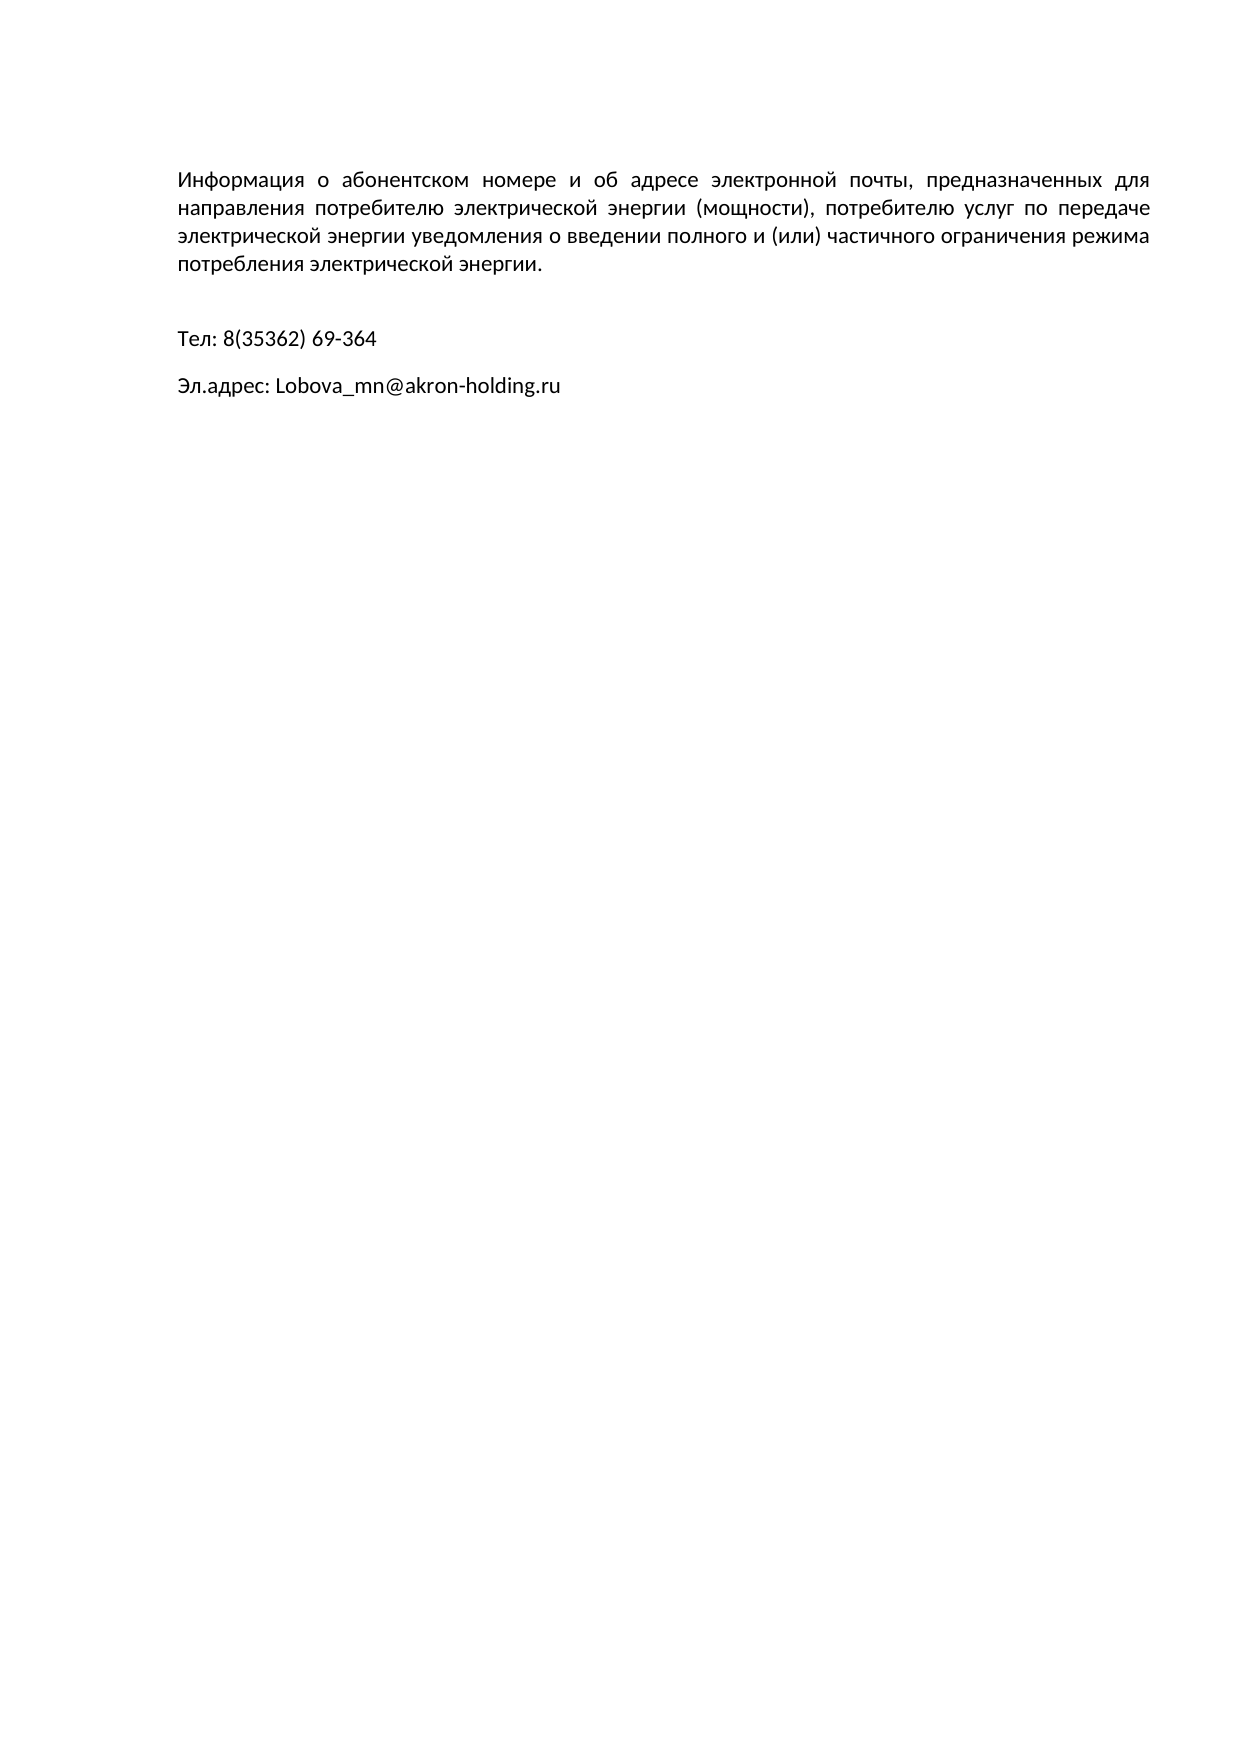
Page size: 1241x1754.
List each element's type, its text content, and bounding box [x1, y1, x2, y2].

text Эл.адрес: Lobova_mn@akron-holding.ru [177, 371, 1152, 399]
text Информация о абонентском номере и об адресе электронной почты, предназначенных для направления потребителю электрической энергии (мощности), потребителю услуг по передаче электрической энергии уведомления о введении полного и (или) частичного ограничения режима потребления электрической энергии. [177, 165, 1152, 277]
text Тел: 8(35362) 69-364 [177, 324, 1152, 352]
